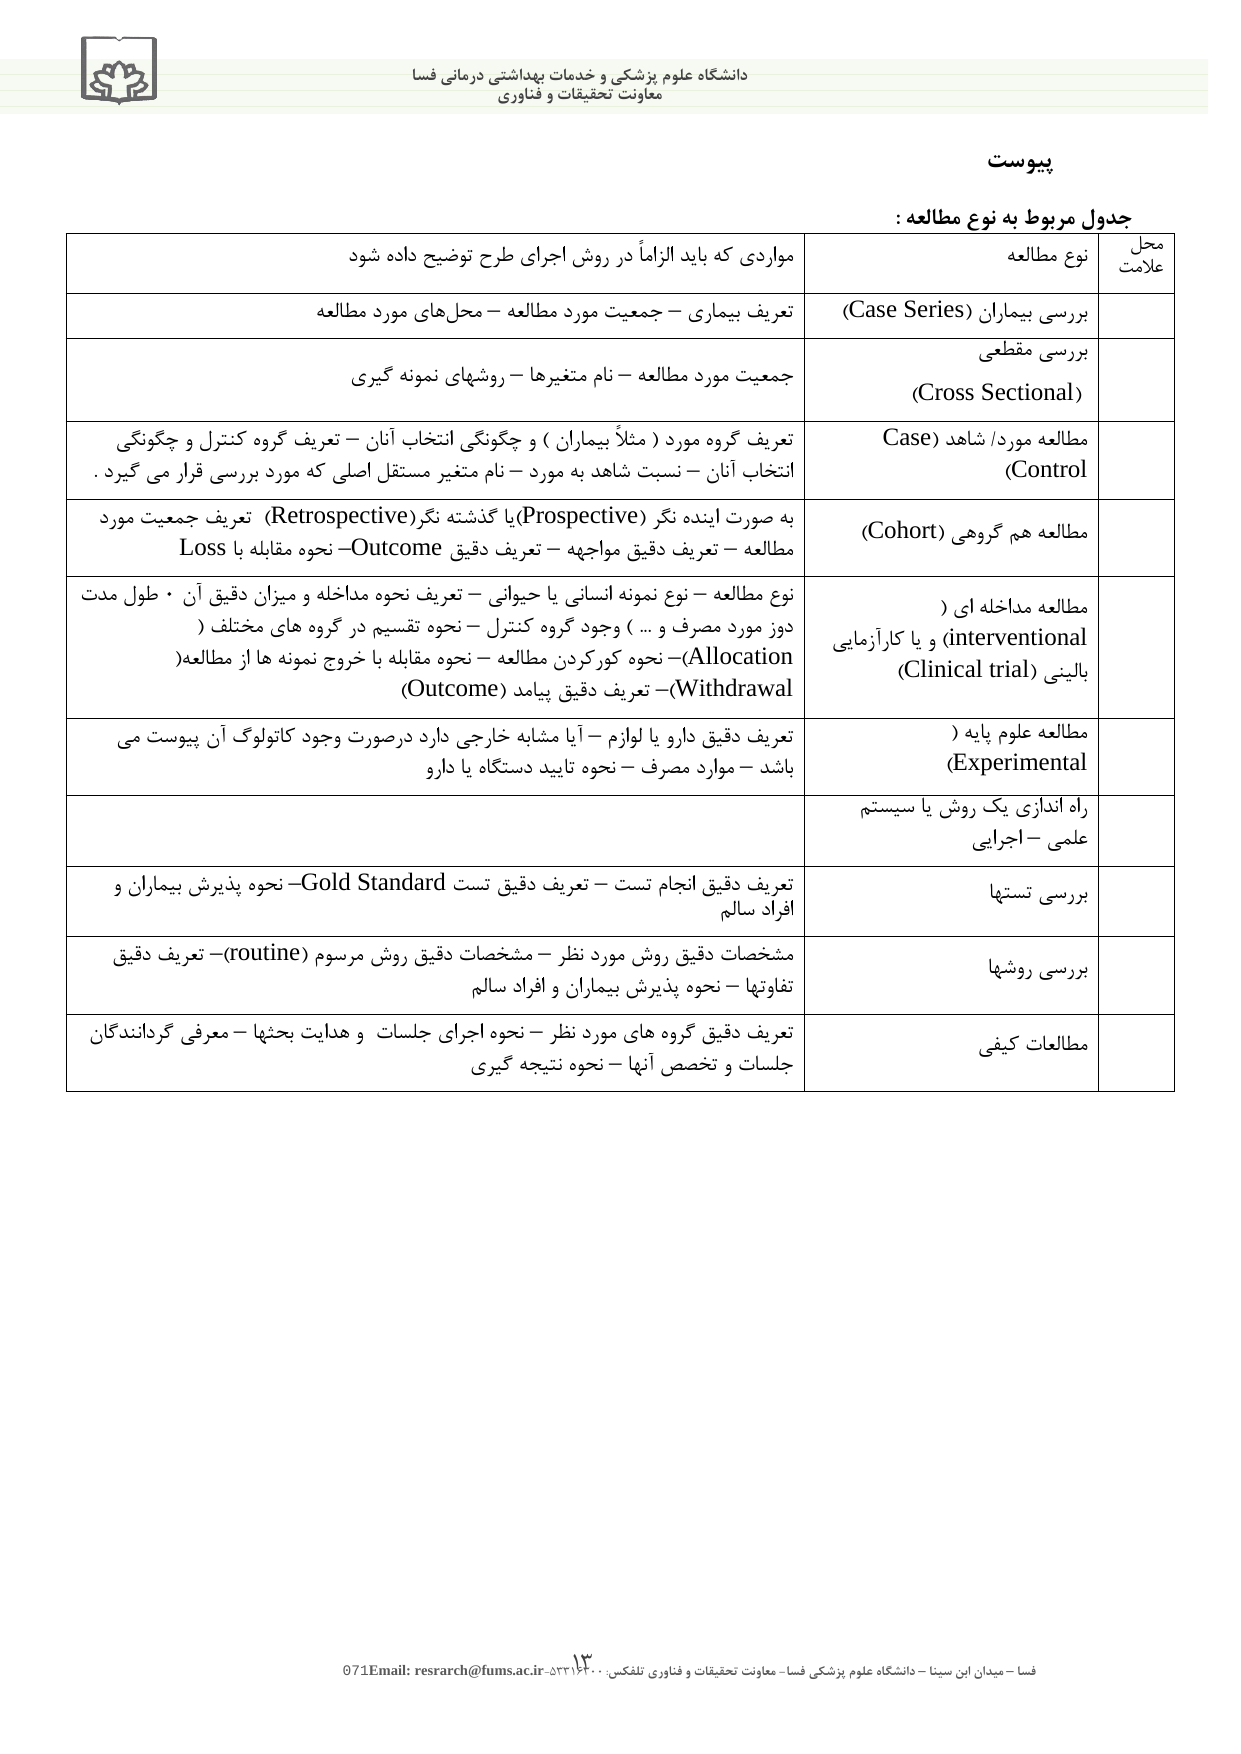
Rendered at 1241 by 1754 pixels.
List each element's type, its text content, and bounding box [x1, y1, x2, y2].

table_cell [1099, 577, 1174, 718]
table_cell [1099, 294, 1174, 338]
table_cell تعریف بیماری – جمعیت مورد مطالعه – محل‌های مورد مطالعه [67, 294, 804, 338]
picture [73, 36, 161, 107]
table_cell به صورت اینده نگر (Prospective)یا گذشته نگر(Retrospective) تعریف جمعیت مورد مطالعه – تعریف دقیق مواجهه – تعریف دقیق Outcome– نحوه مقابله با Loss [67, 500, 804, 576]
table_cell تعریف دقیق انجام تست – تعریف دقیق تست Gold Standard– نحوه پذیرش بیماران و افراد سالم [67, 867, 804, 936]
text پیوست [187, 150, 1053, 177]
table_cell [1099, 796, 1174, 866]
table_header محل علامت [1099, 234, 1174, 293]
table_cell بررسی تستها [805, 867, 1098, 936]
table_cell نوع مطالعه – نوع نمونه انسانی یا حیوانی – تعریف نحوه مداخله و میزان دقیق آن 0 طول مدت دوز مورد مصرف و ... ) وجود گروه کنترل – نحوه تقسیم در گروه های مختلف (Allocation)– نحوه کورکردن مطالعه – نحوه مقابله با خروج نمونه ها از مطالعه(Withdrawal)– تعریف دقیق پیامد (Outcome) [67, 577, 804, 718]
table_cell جمعیت مورد مطالعه – نام متغیرها – روشهای نمونه گیری [67, 339, 804, 421]
table_cell [1099, 937, 1174, 1014]
table_cell تعریف دقیق دارو یا لوازم – آیا مشابه خارجی دارد درصورت وجود کاتولوگ آن پیوست می باشد – موارد مصرف – نحوه تایید دستگاه یا دارو [67, 719, 804, 795]
table_cell مطالعات کیفی [805, 1015, 1098, 1091]
table_header نوع مطالعه [805, 234, 1098, 293]
table_cell [1099, 867, 1174, 936]
table_cell بررسی مقطعی (Cross Sectional) [805, 339, 1098, 421]
text جدول مربوط به نوع مطالعه : [187, 208, 1132, 233]
table_cell مشخصات دقیق روش مورد نظر – مشخصات دقیق روش مرسوم (routine)– تعریف دقیق تفاوتها – نحوه پذیرش بیماران و افراد سالم [67, 937, 804, 1014]
table_cell مطالعه هم گروهی (Cohort) [805, 500, 1098, 576]
table_cell مطالعه علوم پایه (Experimental) [805, 719, 1098, 795]
table_cell تعریف دقیق گروه های مورد نظر – نحوه اجرای جلسات و هدایت بحثها – معرفی گردانندگان جلسات و تخصص آنها – نحوه نتیجه گیری [67, 1015, 804, 1091]
table_cell [1099, 422, 1174, 499]
table_cell [1099, 719, 1174, 795]
table_cell مطالعه مورد/ شاهد (Case Control) [805, 422, 1098, 499]
table_cell تعریف گروه مورد ( مثلاً بیماران ) و چگونگی انتخاب آنان – تعریف گروه کنترل و چگونگی انتخاب آنان – نسبت شاهد به مورد – نام متغیر مستقل اصلی که مورد بررسی قرار می گیرد . [67, 422, 804, 499]
table_cell [1099, 339, 1174, 421]
table_cell [1099, 500, 1174, 576]
table_header مواردی که باید الزاماً در روش اجرای طرح توضیح داده شود [67, 234, 804, 293]
table_cell [1099, 1015, 1174, 1091]
table_cell [67, 796, 804, 866]
table_cell مطالعه مداخله ای (interventional) و یا کارآزمایی بالینی (Clinical trial) [805, 577, 1098, 718]
table_cell بررسی بیماران (Case Series) [805, 294, 1098, 338]
table_cell راه اندازی یک روش یا سیستم علمی – اجرایی [805, 796, 1098, 866]
table_cell بررسی روشها [805, 937, 1098, 1014]
